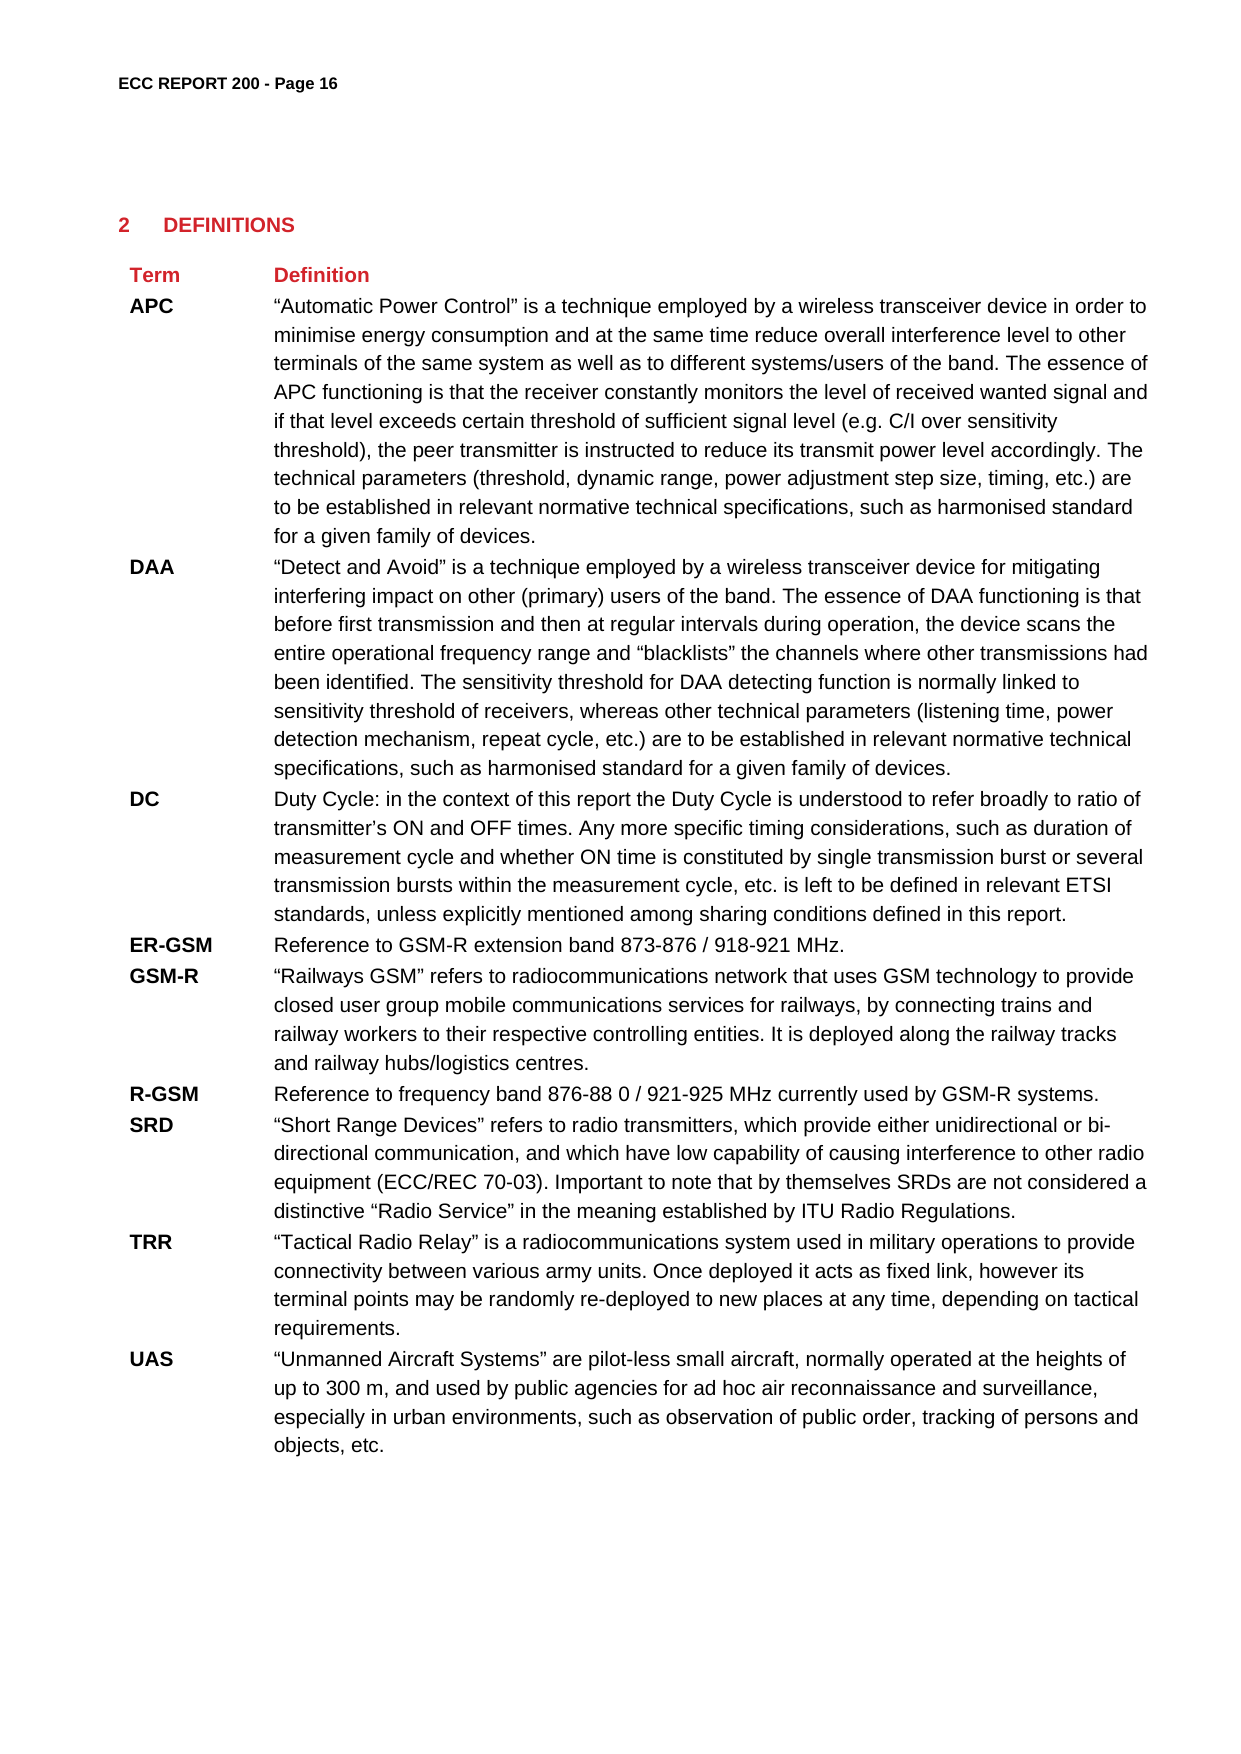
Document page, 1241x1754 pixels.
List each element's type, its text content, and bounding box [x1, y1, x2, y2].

table_cell Reference to GSM-R extension band 873-876 / 918-921 MHz. [262, 932, 1163, 963]
table_cell TRR [118, 1229, 262, 1346]
table_cell Reference to frequency band 876-88 0 / 921-925 MHz currently used by GSM-R systems. [262, 1080, 1163, 1111]
table_header Term [118, 261, 262, 292]
table_cell ER-GSM [118, 932, 262, 963]
table_cell “Railways GSM” refers to radiocommunications network that uses GSM technology to provide closed user group mobile communications services for railways, by connecting trains and railway workers to their respective controlling entities. It is deployed along the railway tracks and railway hubs/logistics centres. [262, 963, 1163, 1080]
table_cell GSM-R [118, 963, 262, 1080]
table_cell “Short Range Devices” refers to radio transmitters, which provide either unidirectional or bi-directional communication, and which have low capability of causing interference to other radio equipment (ECC/REC 70-03). Important to note that by themselves SRDs are not considered a distinctive “Radio Service” in the meaning established by ITU Radio Regulations. [262, 1111, 1163, 1228]
table_cell UAS [118, 1346, 262, 1463]
table_cell DC [118, 786, 262, 932]
subtitle Definitions [118, 212, 1122, 236]
table_cell DAA [118, 554, 262, 786]
table_cell “Detect and Avoid” is a technique employed by a wireless transceiver device for mitigating interfering impact on other (primary) users of the band. The essence of DAA functioning is that before first transmission and then at regular intervals during operation, the device scans the entire operational frequency range and “blacklists” the channels where other transmissions had been identified. The sensitivity threshold for DAA detecting function is normally linked to sensitivity threshold of receivers, whereas other technical parameters (listening time, power detection mechanism, repeat cycle, etc.) are to be established in relevant normative technical specifications, such as harmonised standard for a given family of devices. [262, 554, 1163, 786]
table_header Definition [262, 261, 1163, 292]
table_cell Duty Cycle: in the context of this report the Duty Cycle is understood to refer broadly to ratio of transmitter’s ON and OFF times. Any more specific timing considerations, such as duration of measurement cycle and whether ON time is constituted by single transmission burst or several transmission bursts within the measurement cycle, etc. is left to be defined in relevant ETSI standards, unless explicitly mentioned among sharing conditions defined in this report. [262, 786, 1163, 932]
table_cell APC [118, 293, 262, 553]
table_cell “Unmanned Aircraft Systems” are pilot-less small aircraft, normally operated at the heights of up to 300 m, and used by public agencies for ad hoc air reconnaissance and surveillance, especially in urban environments, such as observation of public order, tracking of persons and objects, etc. [262, 1346, 1163, 1463]
table_cell SRD [118, 1111, 262, 1228]
table_cell R-GSM [118, 1080, 262, 1111]
table_cell “Tactical Radio Relay” is a radiocommunications system used in military operations to provide connectivity between various army units. Once deployed it acts as fixed link, however its terminal points may be randomly re-deployed to new places at any time, depending on tactical requirements. [262, 1229, 1163, 1346]
table_cell “Automatic Power Control” is a technique employed by a wireless transceiver device in order to minimise energy consumption and at the same time reduce overall interference level to other terminals of the same system as well as to different systems/users of the band. The essence of APC functioning is that the receiver constantly monitors the level of received wanted signal and if that level exceeds certain threshold of sufficient signal level (e.g. C/I over sensitivity threshold), the peer transmitter is instructed to reduce its transmit power level accordingly. The technical parameters (threshold, dynamic range, power adjustment step size, timing, etc.) are to be established in relevant normative technical specifications, such as harmonised standard for a given family of devices. [262, 293, 1163, 553]
